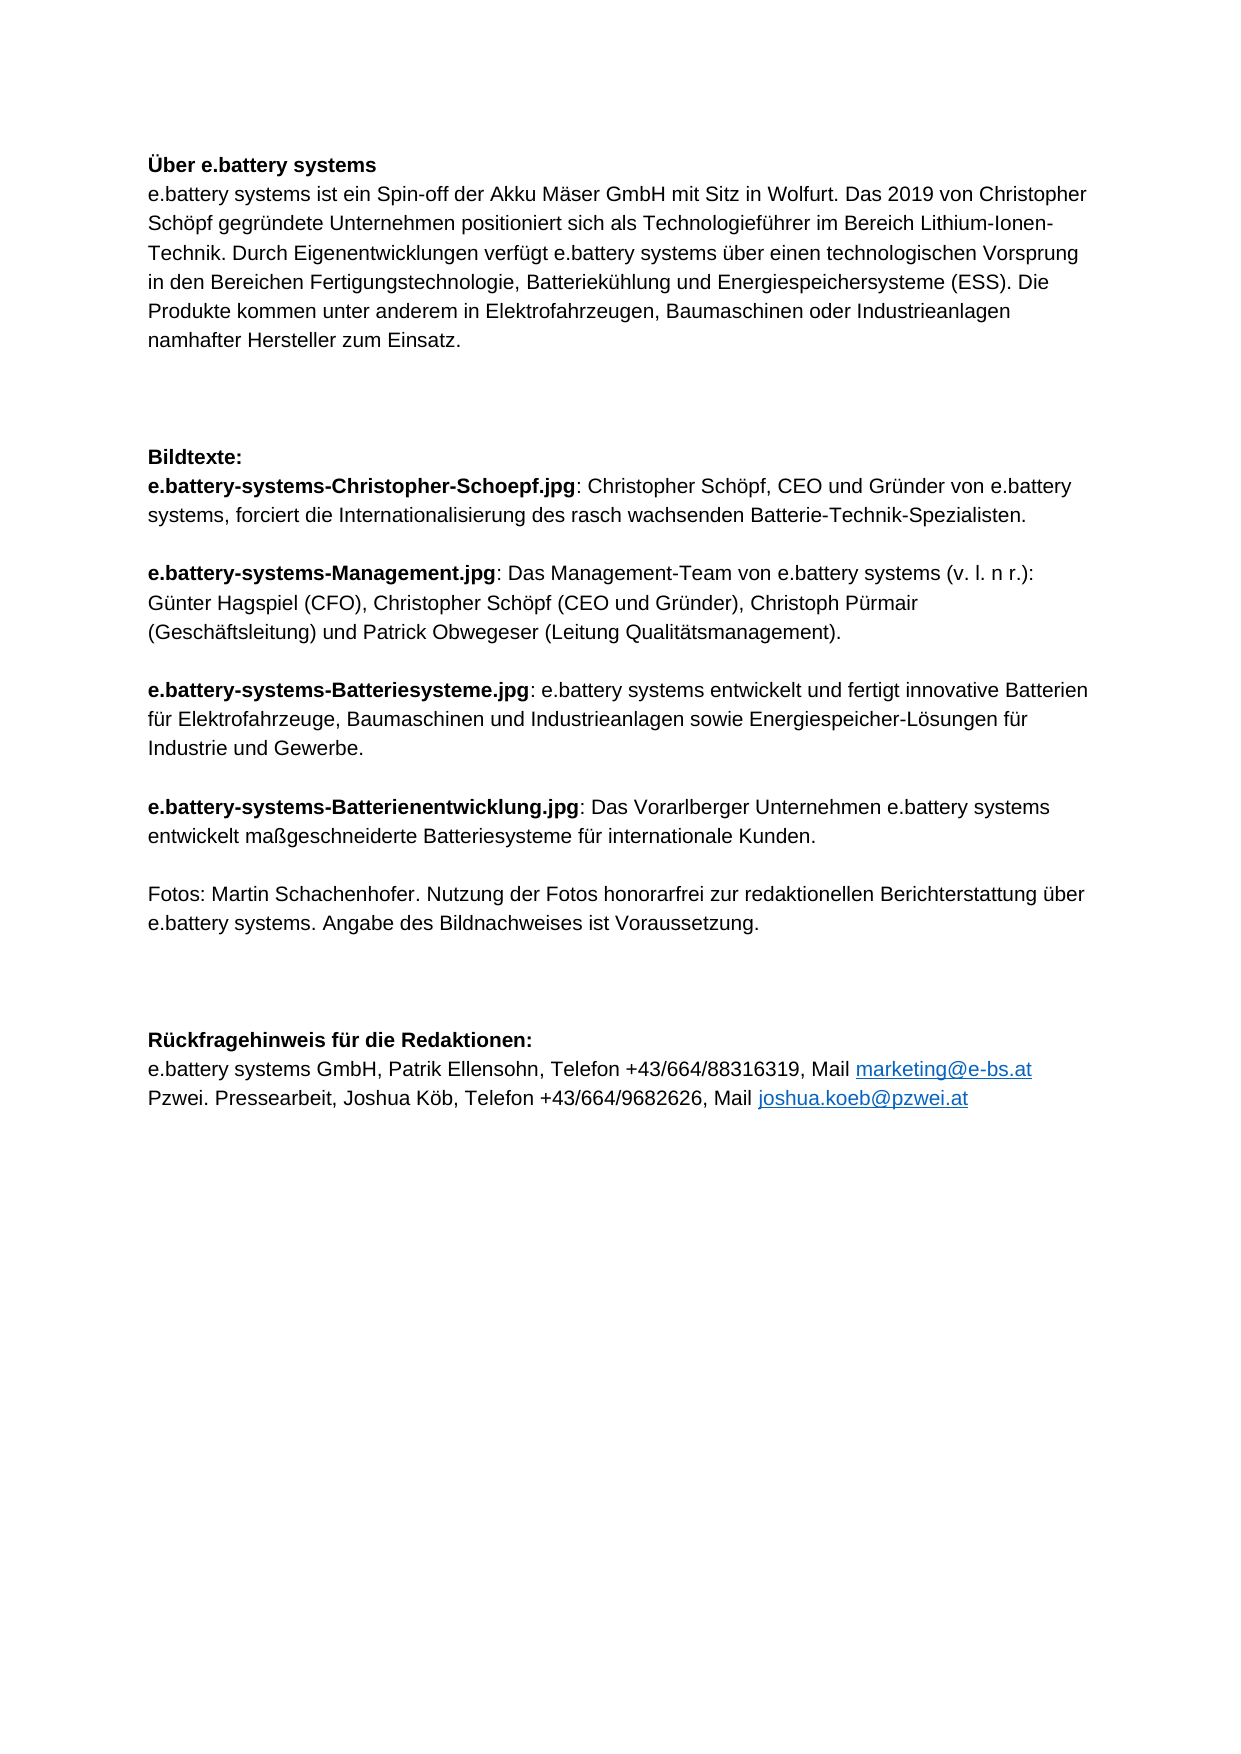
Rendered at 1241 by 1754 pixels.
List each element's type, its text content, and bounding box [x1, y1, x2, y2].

text e.battery-systems-Christopher-Schoepf.jpg: Christopher Schöpf, CEO und Gründer von e.battery systems, forciert die Internationalisierung des rasch wachsenden Batterie-Technik-Spezialisten. [148, 468, 1093, 527]
text Über e.battery systems [148, 148, 1093, 177]
text e.battery-systems-Management.jpg: Das Management-Team von e.battery systems (v. l. n r.): Günter Hagspiel (CFO), Christopher Schöpf (CEO und Gründer), Christoph Pürmair (Geschäftsleitung) und Patrick Obwegeser (Leitung Qualitätsmanagement). [148, 556, 1093, 643]
text Bildtexte: [148, 439, 1093, 468]
text Rückfragehinweis für die Redaktionen: [148, 1023, 1093, 1052]
text e.battery-systems-Batteriesysteme.jpg: e.battery systems entwickelt und fertigt innovative Batterien für Elektrofahrzeuge, Baumaschinen und Industrieanlagen sowie Energiespeicher-Lösungen für Industrie und Gewerbe. [148, 673, 1093, 760]
text Fotos: Martin Schachenhofer. Nutzung der Fotos honorarfrei zur redaktionellen Berichterstattung über e.battery systems. Angabe des Bildnachweises ist Voraussetzung. [148, 877, 1093, 935]
text e.battery-systems-Batterienentwicklung.jpg: Das Vorarlberger Unternehmen e.battery systems entwickelt maßgeschneiderte Batteriesysteme für internationale Kunden. [148, 789, 1093, 848]
text e.battery systems ist ein Spin-off der Akku Mäser GmbH mit Sitz in Wolfurt. Das 2019 von Christopher Schöpf gegründete Unternehmen positioniert sich als Technologieführer im Bereich Lithium-Ionen-Technik. Durch Eigenentwicklungen verfügt e.battery systems über einen technologischen Vorsprung in den Bereichen Fertigungstechnologie, Batteriekühlung und Energiespeichersysteme (ESS). Die Produkte kommen unter anderem in Elektrofahrzeugen, Baumaschinen oder Industrieanlagen namhafter Hersteller zum Einsatz. [148, 177, 1093, 352]
text Pzwei. Pressearbeit, Joshua Köb, Telefon +43/664/9682626, Mail joshua.koeb@pzwei.at [148, 1081, 1093, 1110]
text e.battery systems GmbH, Patrik Ellensohn, Telefon +43/664/88316319, Mail marketing@e-bs.at [148, 1052, 1093, 1081]
